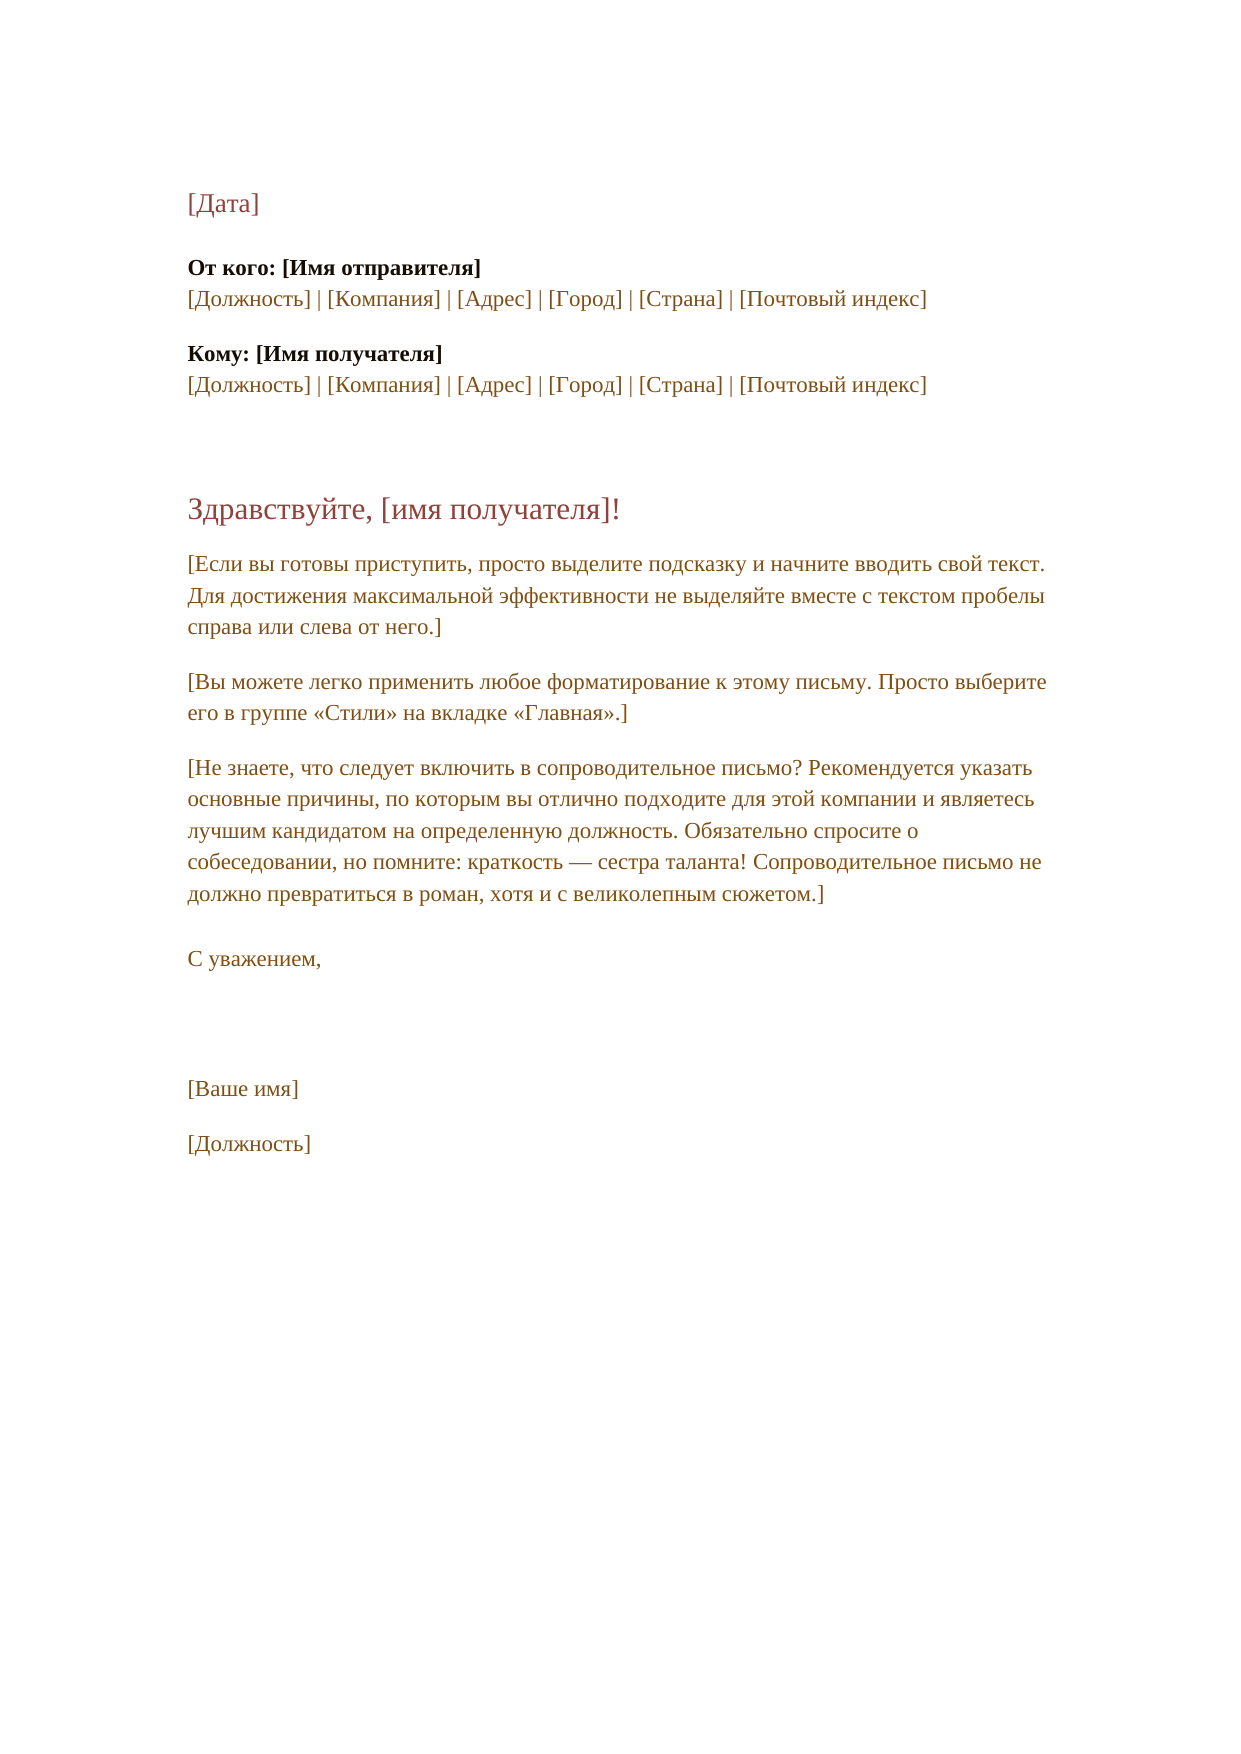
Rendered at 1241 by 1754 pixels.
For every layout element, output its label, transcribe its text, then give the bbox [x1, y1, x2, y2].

text [Должность] | [Компания] | [Адрес] | [Город] | [Страна] | [Почтовый индекс] [187, 371, 1053, 398]
text Здравствуйте, [имя получателя]! [187, 490, 1053, 526]
text [Вы можете легко применить любое форматирование к этому письму. Просто выберите его в группе «Стили» на вкладке «Главная».] [187, 668, 1053, 726]
text [Ваше имя] [187, 1075, 1053, 1102]
text [Должность] | [Компания] | [Адрес] | [Город] | [Страна] | [Почтовый индекс] [187, 285, 1053, 312]
text [Дата] [187, 187, 1053, 218]
text [Не знаете, что следует включить в сопроводительное письмо? Рекомендуется указать основные причины, по которым вы отлично подходите для этой компании и являетесь лучшим кандидатом на определенную должность. Обязательно спросите о собеседовании, но помните: краткость — сестра таланта! Сопроводительное письмо не должно превратиться в роман, хотя и с великолепным сюжетом.] [187, 754, 1053, 906]
text От кого: [Имя отправителя] [187, 254, 1053, 280]
text [Должность] [187, 1130, 1053, 1156]
text С уважением, [187, 945, 1053, 971]
text Кому: [Имя получателя] [187, 340, 1053, 366]
text [Если вы готовы приступить, просто выделите подсказку и начните вводить свой текст. Для достижения максимальной эффективности не выделяйте вместе с текстом пробелы справа или слева от него.] [187, 550, 1053, 639]
